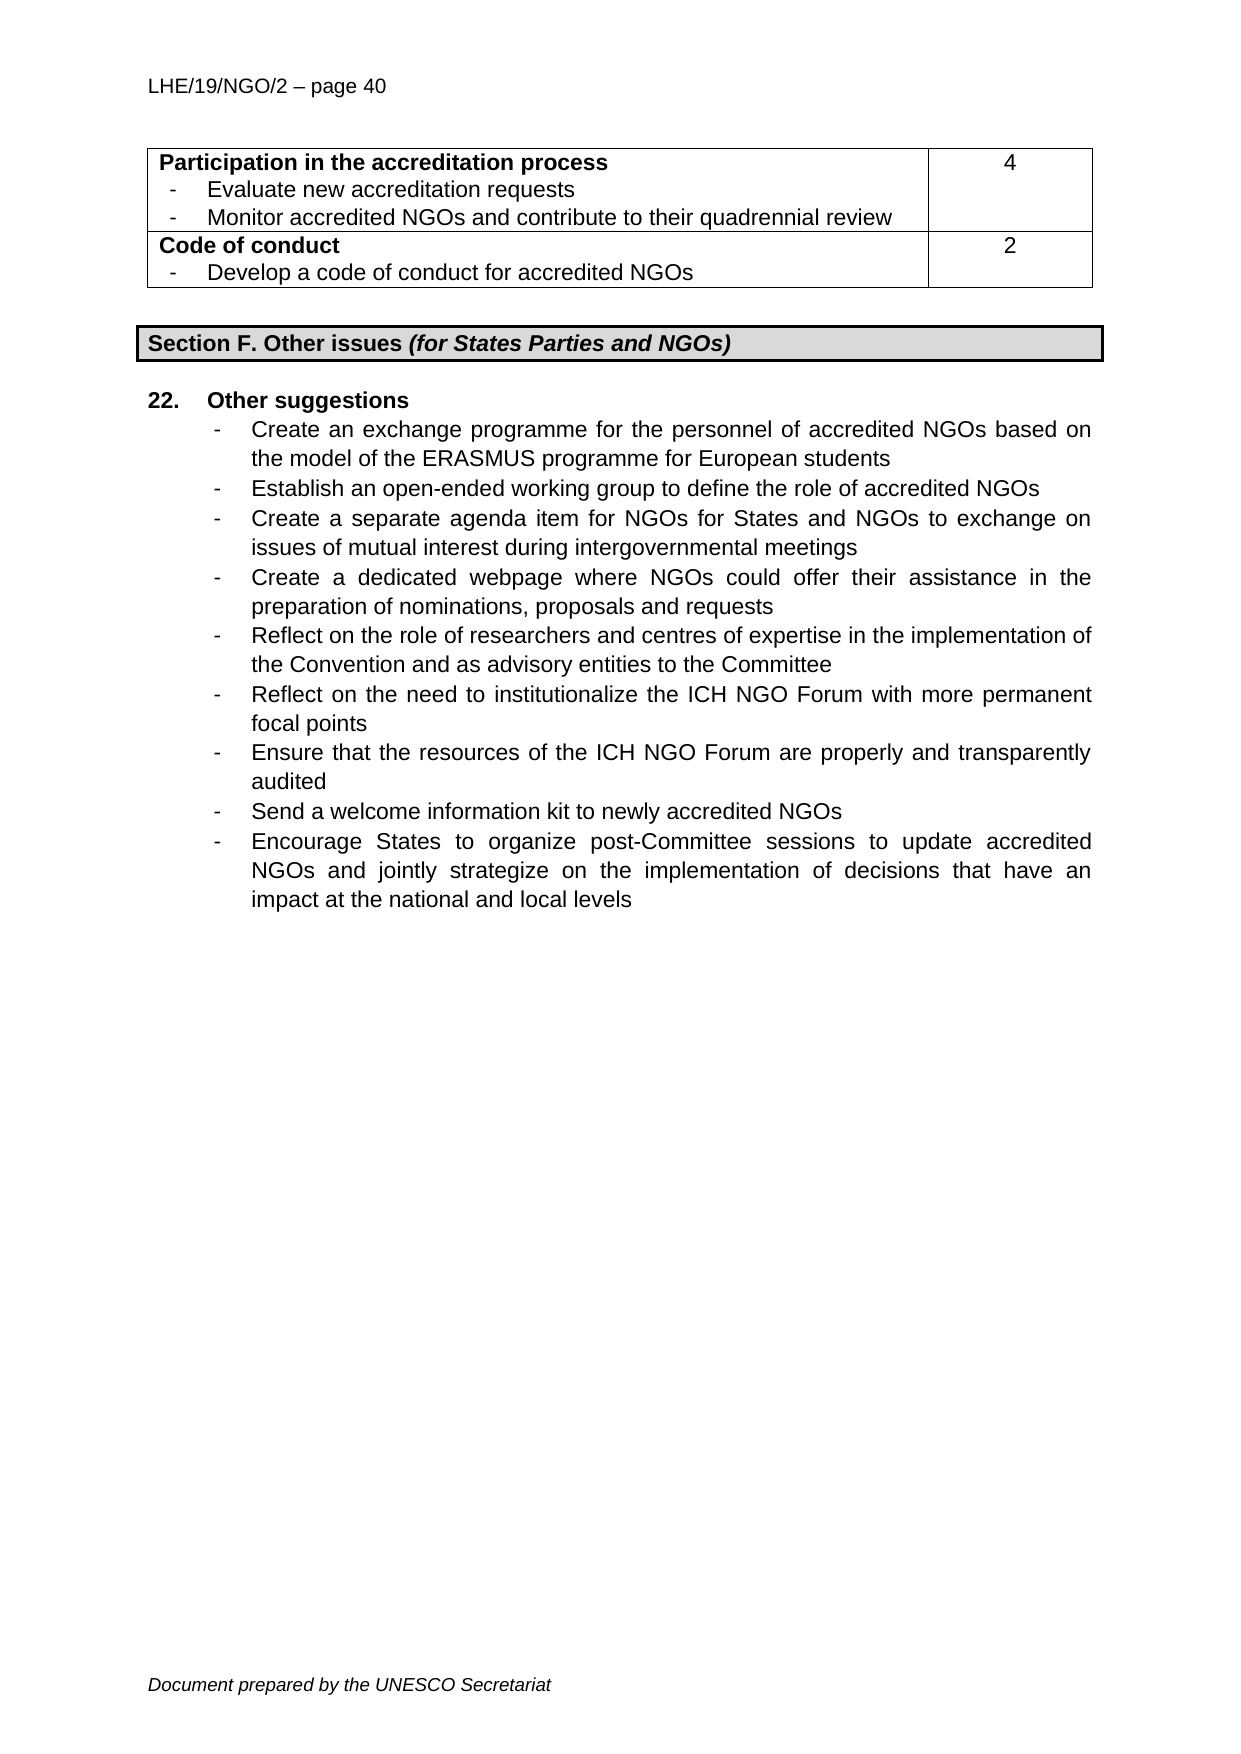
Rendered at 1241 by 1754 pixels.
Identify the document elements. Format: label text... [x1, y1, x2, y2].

text Section F. Other issues (for States Parties and NGOs) [139, 328, 1101, 359]
table_cell 4 [929, 149, 1092, 231]
list Establish an open-ended working group to define the role of accredited NGOs [214, 474, 1092, 502]
table_cell Code of conduct Develop a code of conduct for accredited NGOs [148, 232, 928, 287]
list Reflect on the role of researchers and centres of expertise in the implementation of the Convention and as advisory entities to the Committee [214, 621, 1092, 678]
list Send a welcome information kit to newly accredited NGOs [214, 797, 1092, 825]
list Create a dedicated webpage where NGOs could offer their assistance in the preparation of nominations, proposals and requests [214, 563, 1092, 619]
list Create a separate agenda item for NGOs for States and NGOs to exchange on issues of mutual interest during intergovernmental meetings [214, 504, 1092, 561]
list Encourage States to organize post-Committee sessions to update accredited NGOs and jointly strategize on the implementation of decisions that have an impact at the national and local levels [214, 827, 1092, 912]
table_cell Participation in the accreditation process Evaluate new accreditation requests Monitor accredited NGOs and contribute to their quadrennial review [148, 149, 928, 231]
list Ensure that the resources of the ICH NGO Forum are properly and transparently audited [214, 738, 1092, 795]
list Other suggestions [148, 387, 1092, 413]
table_cell 2 [929, 232, 1092, 287]
list Create an exchange programme for the personnel of accredited NGOs based on the model of the ERASMUS programme for European students [214, 415, 1092, 472]
list Reflect on the need to institutionalize the ICH NGO Forum with more permanent focal points [214, 680, 1092, 736]
